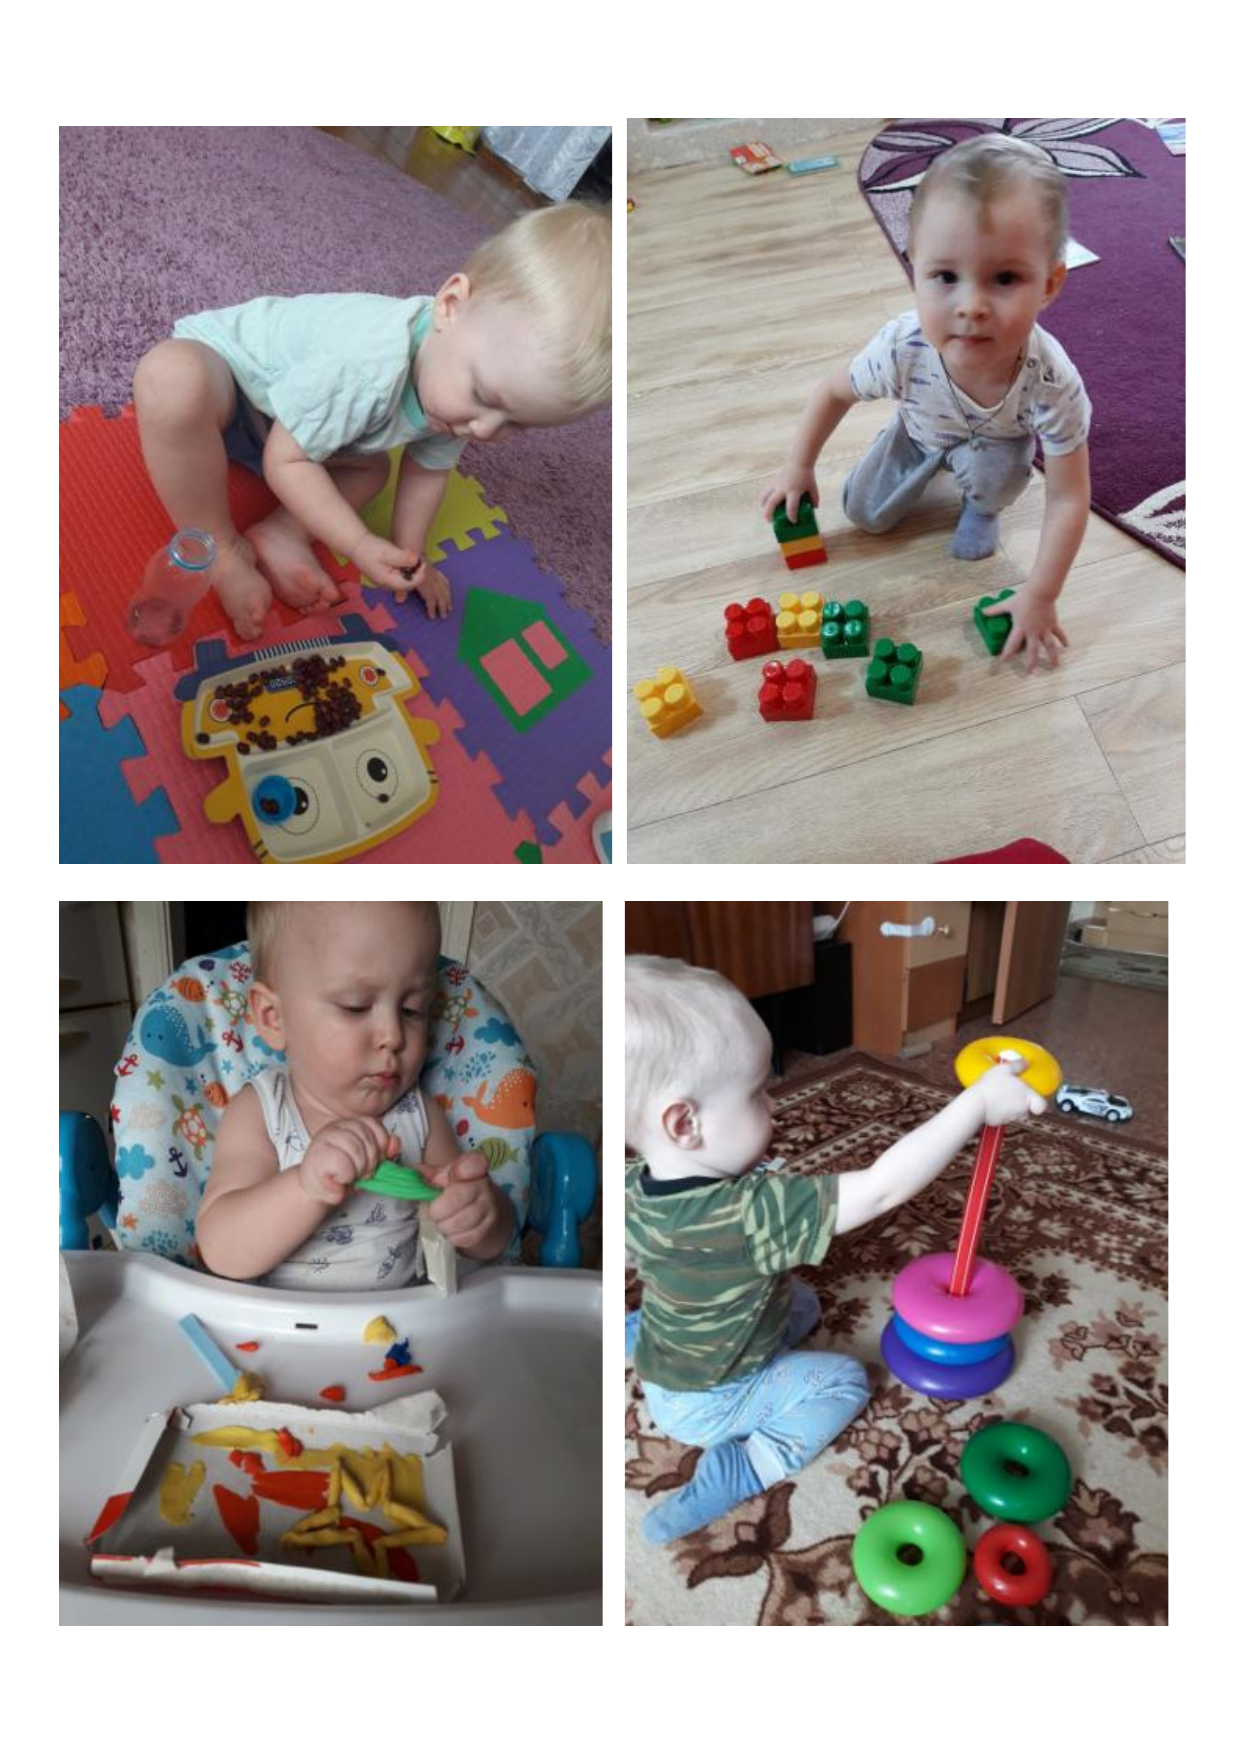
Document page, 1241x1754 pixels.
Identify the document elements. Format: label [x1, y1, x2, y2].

picture [59, 126, 613, 864]
picture [626, 118, 1186, 864]
picture [59, 901, 603, 1626]
picture [624, 901, 1169, 1626]
